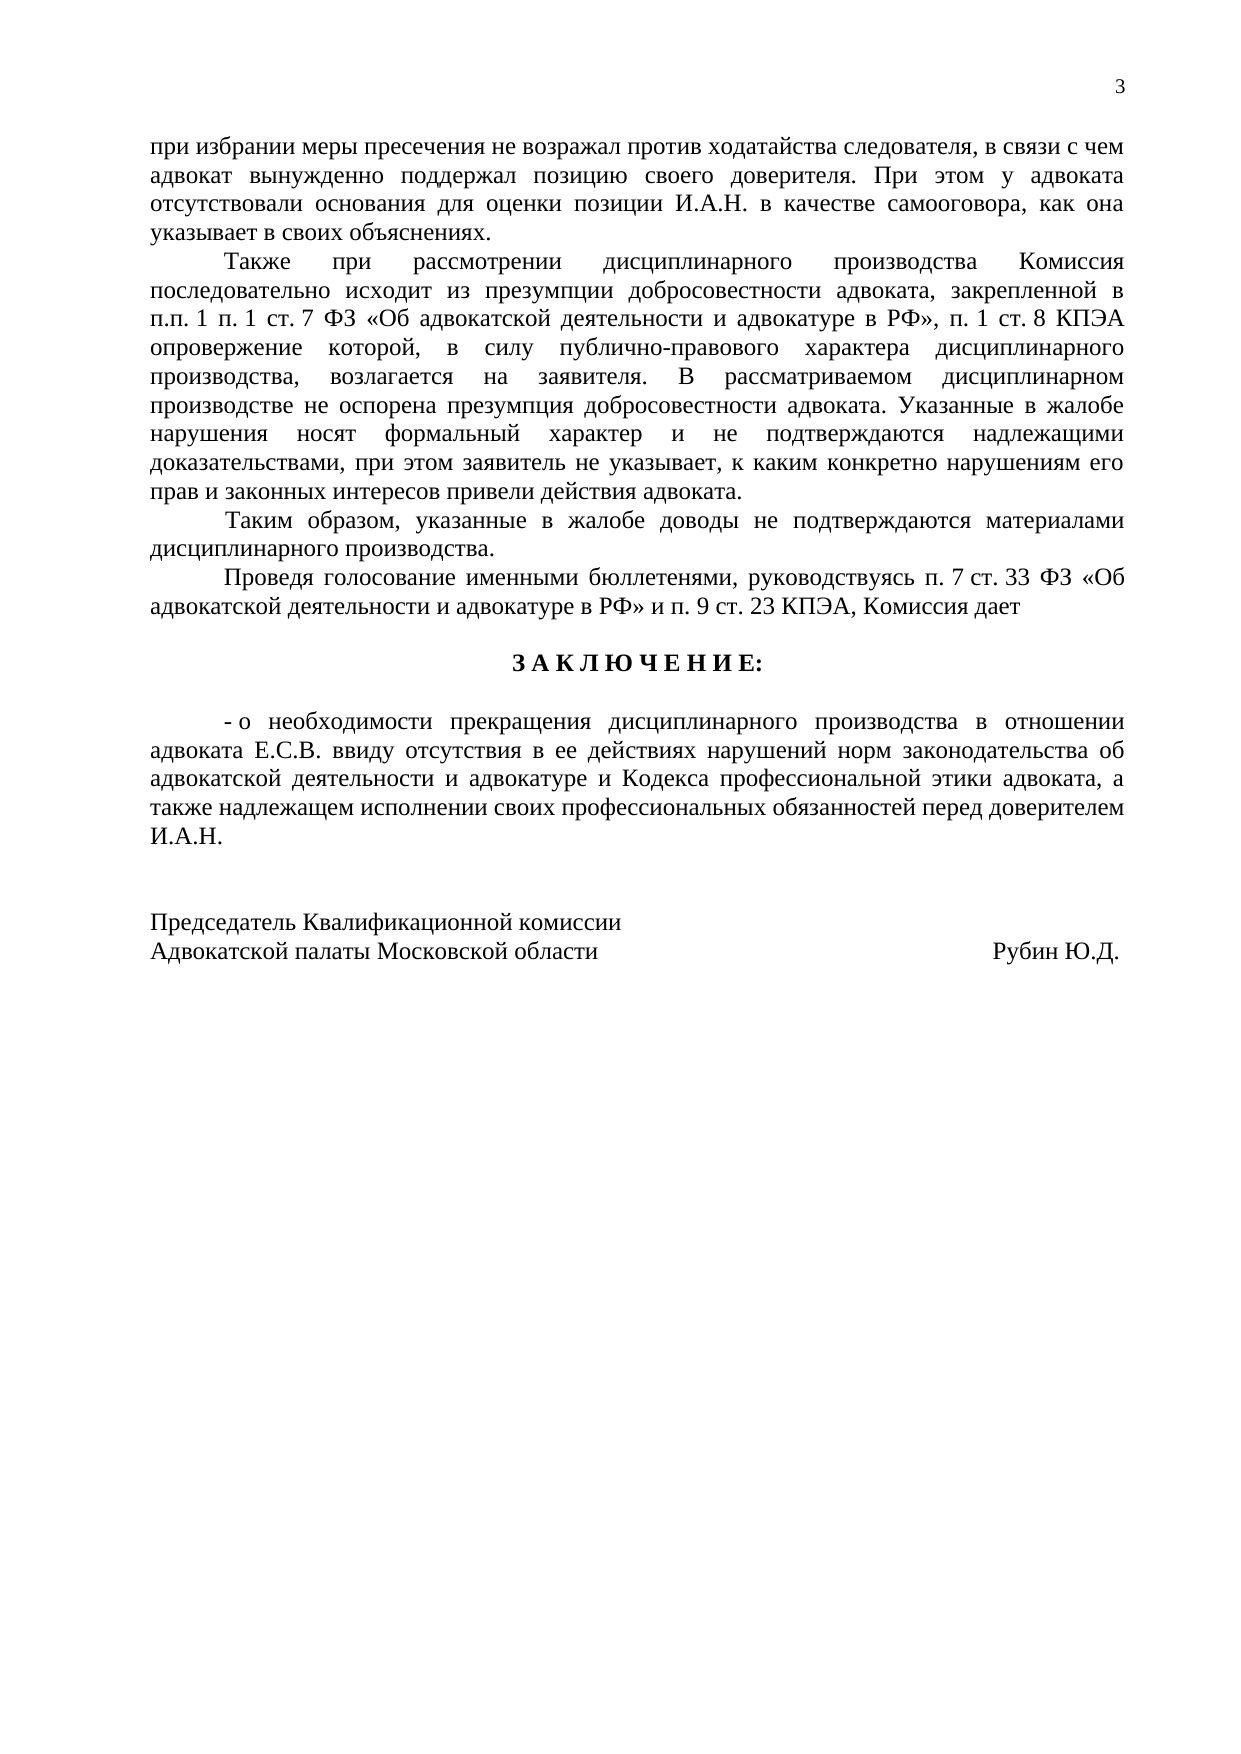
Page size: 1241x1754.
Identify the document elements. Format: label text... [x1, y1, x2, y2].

text Проведя голосование именными бюллетенями, руководствуясь п. 7 ст. 33 ФЗ «Об адвокатской деятельности и адвокатуре в РФ» и п. 9 ст. 23 КПЭА, Комиссия дает [150, 562, 1125, 620]
text Таким образом, указанные в жалобе доводы не подтверждаются материалами дисциплинарного производства. [150, 505, 1125, 562]
text Также при рассмотрении дисциплинарного производства Комиссия последовательно исходит из презумпции добросовестности адвоката, закрепленной в п.п. 1 п. 1 ст. 7 ФЗ «Об адвокатской деятельности и адвокатуре в РФ», п. 1 ст. 8 КПЭА опровержение которой, в силу публично-правового характера дисциплинарного производства, возлагается на заявителя. В рассматриваемом дисциплинарном производстве не оспорена презумпция добросовестности адвоката. Указанные в жалобе нарушения носят формальный характер и не подтверждаются надлежащими доказательствами, при этом заявитель не указывает, к каким конкретно нарушениям его прав и законных интересов привели действия адвоката. [150, 246, 1125, 505]
text Председатель Квалификационной комиссии [150, 907, 1125, 936]
text Адвокатской палаты Московской области Рубин Ю.Д. [150, 936, 1125, 965]
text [150, 131, 1125, 246]
text - о необходимости прекращения дисциплинарного производства в отношении адвоката Е.С.В. ввиду отсутствия в ее действиях нарушений норм законодательства об адвокатской деятельности и адвокатуре и Кодекса профессиональной этики адвоката, а также надлежащем исполнении своих профессиональных обязанностей перед доверителем И.А.Н. [150, 706, 1125, 850]
text З А К Л Ю Ч Е Н И Е: [150, 648, 1125, 677]
